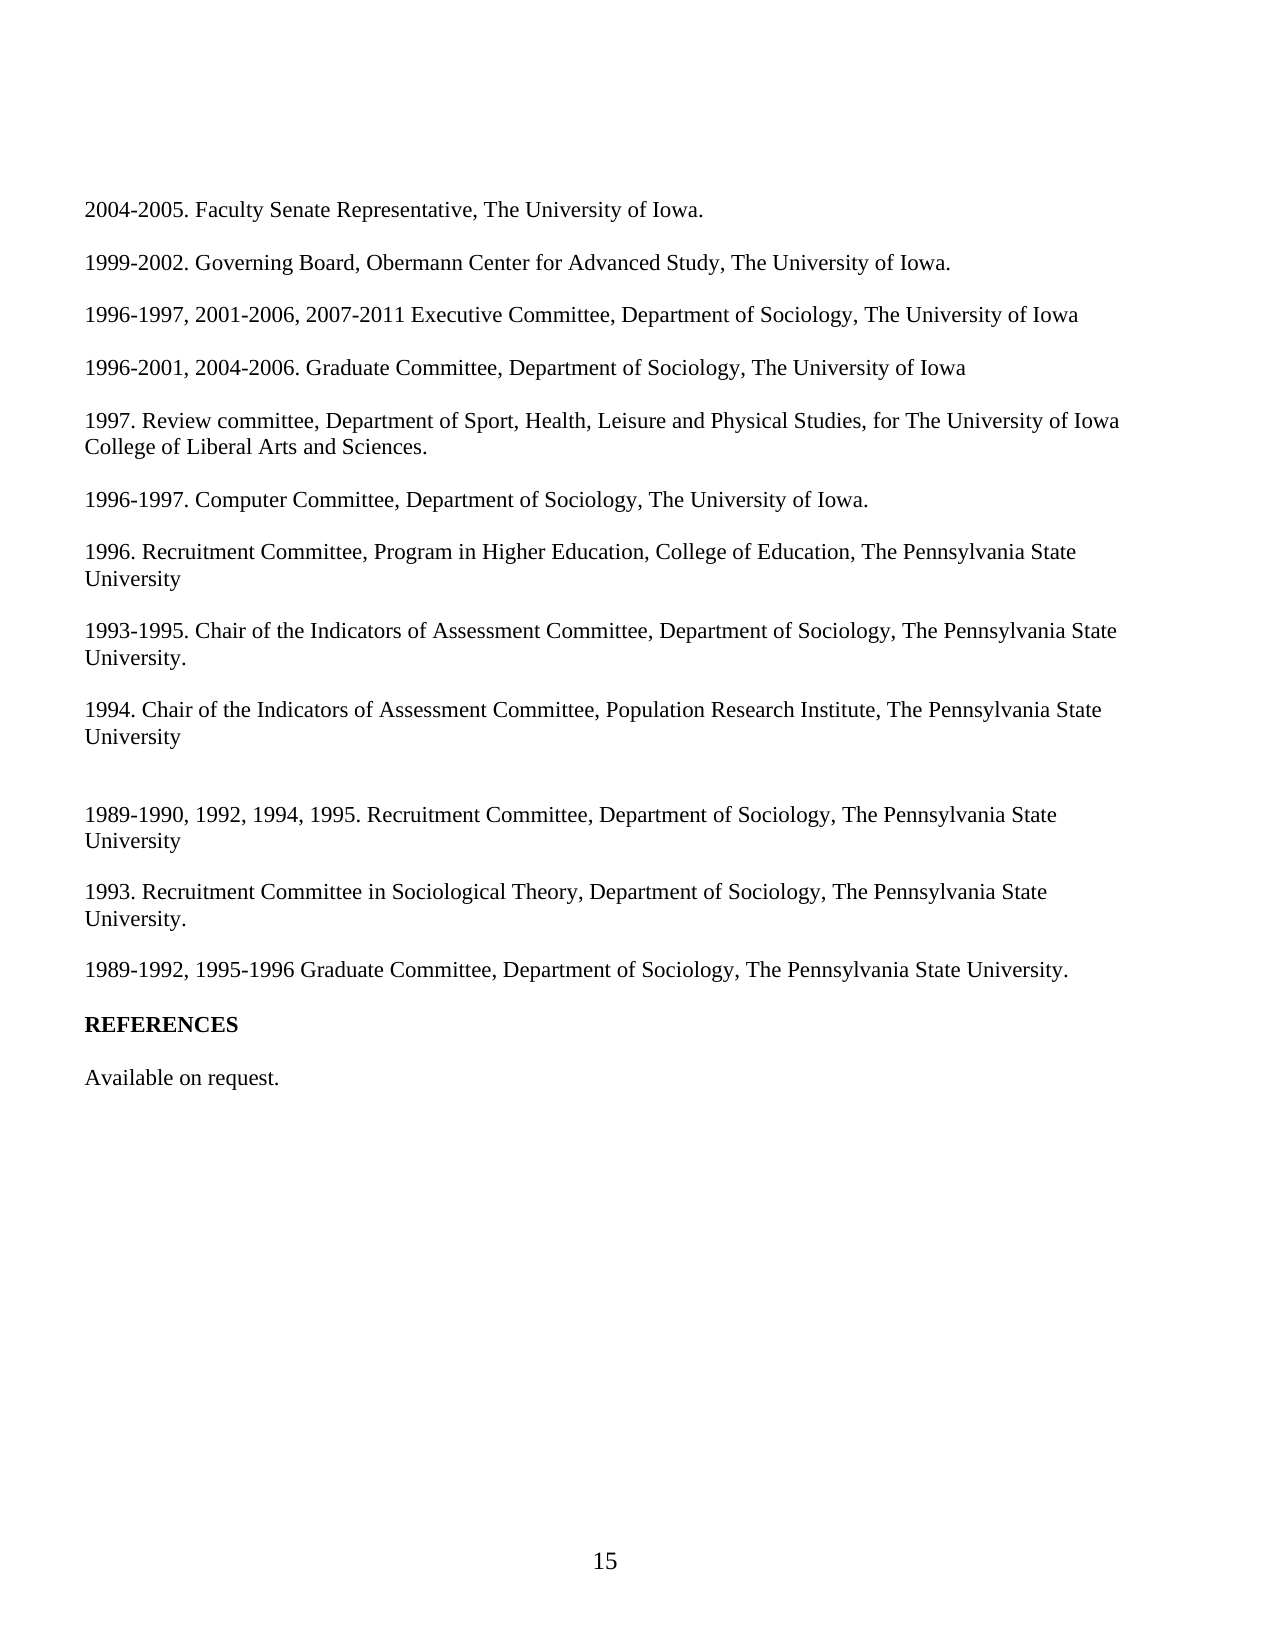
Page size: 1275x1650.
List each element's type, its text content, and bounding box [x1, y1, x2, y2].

text REFERENCES [84, 1011, 1125, 1037]
text 1996-2001, 2004-2006. Graduate Committee, Department of Sociology, The University of Iowa [84, 354, 1125, 380]
text 1993-1995. Chair of the Indicators of Assessment Committee, Department of Sociology, The . [84, 617, 1125, 670]
text 1997. Review committee, Department of Sport, Health, Leisure and Physical Studies, for The University of Iowa College of Liberal Arts and Sciences. [84, 407, 1125, 459]
text 1999-2002. Governing Board, Obermann Center for Advanced Study, The University of Iowa. [84, 248, 1125, 275]
text 1996-1997, 2001-2006, 2007-2011 Executive Committee, Department of Sociology, The University of Iowa [84, 301, 1125, 328]
text 1996. Recruitment Committee, Program in Higher Education, of , The University [84, 538, 1125, 591]
text Available on request. [84, 1064, 1125, 1090]
text 1996-1997. Computer Committee, Department of Sociology, The . [84, 486, 1125, 512]
text 1989-1992, 1995-1996 Graduate Committee, Department of Sociology, The Pennsylvania State University. [84, 956, 1125, 982]
text 2004-2005. Faculty Senate Representative, The University of Iowa. [84, 196, 1125, 222]
text 1989-1990, 1992, 1994, 1995. Recruitment Committee, Department of Sociology, The Pennsylvania State University [84, 801, 1125, 853]
text 1993. Recruitment Committee in Sociological Theory, Department of Sociology, The . [84, 878, 1125, 931]
text 1994. Chair of the Indicators of Assessment Committee, Population Research Institute, The [84, 697, 1125, 749]
